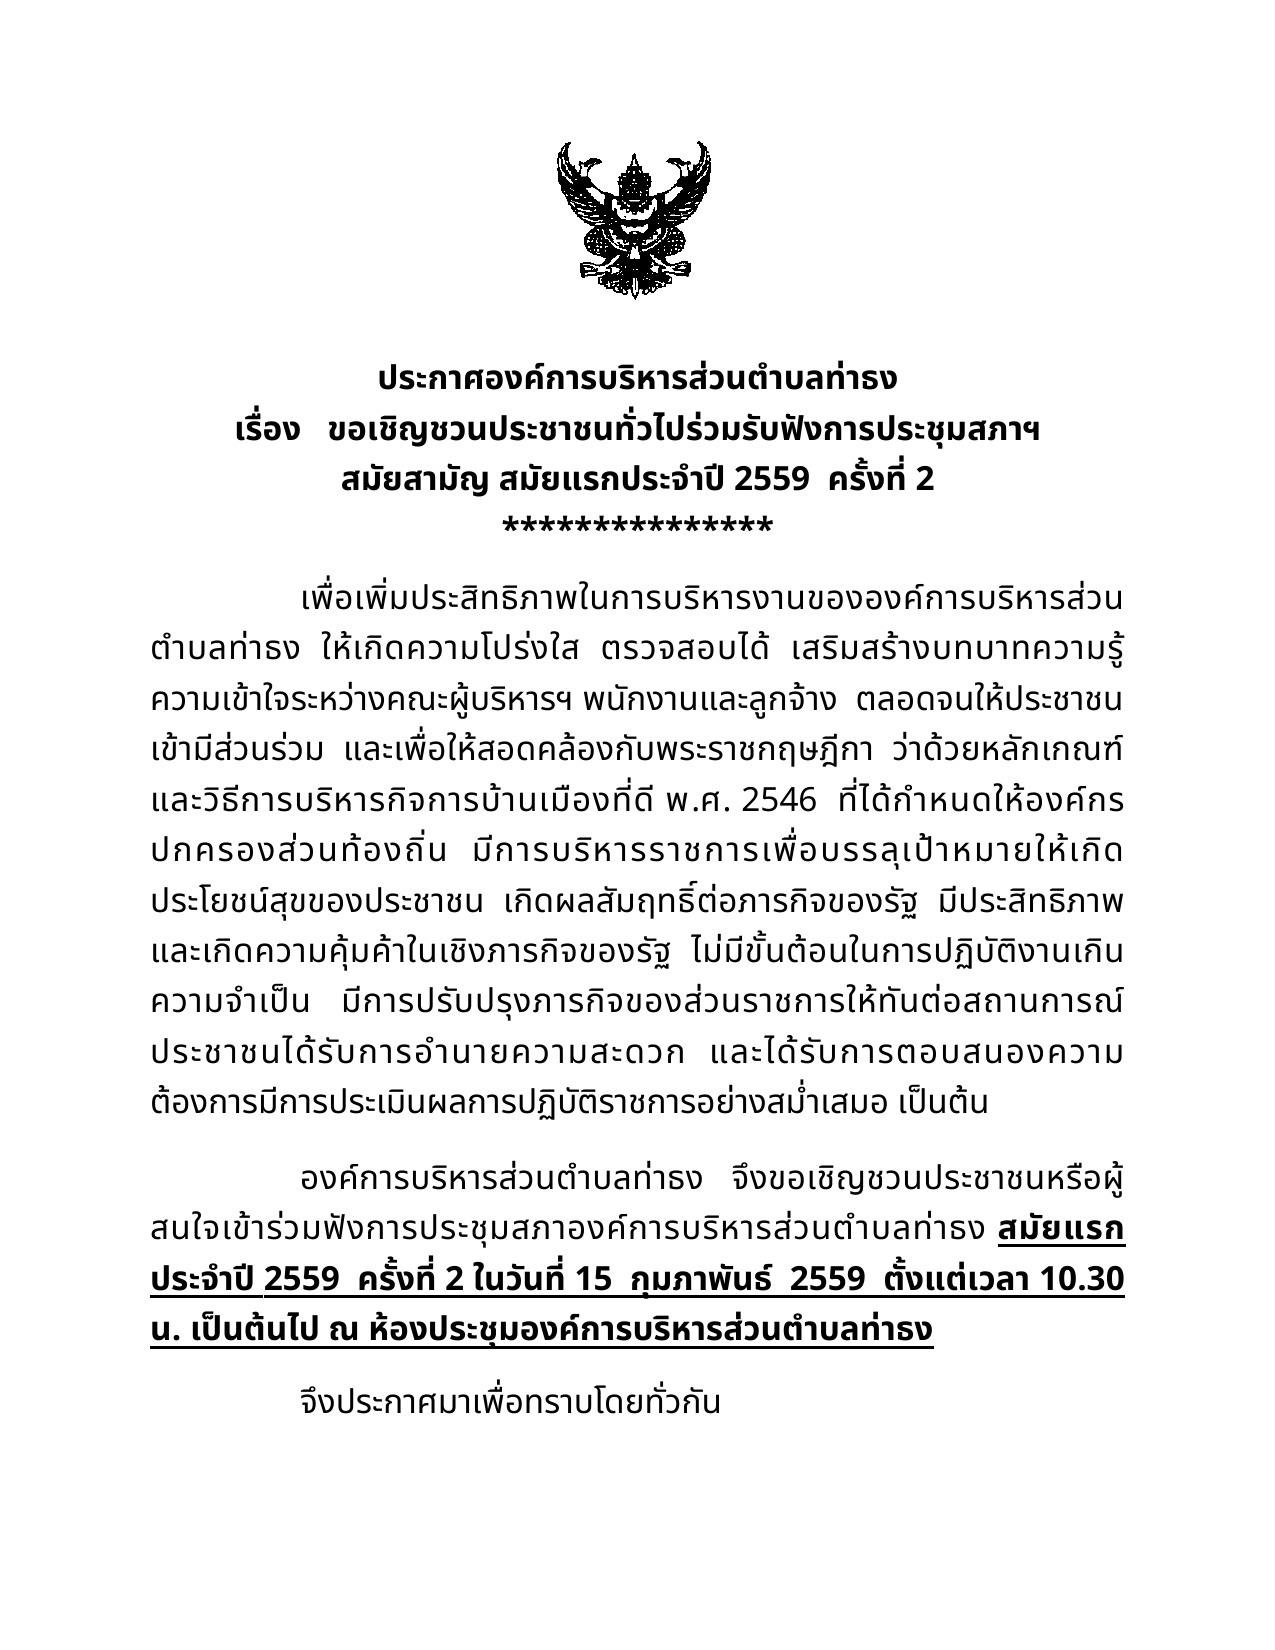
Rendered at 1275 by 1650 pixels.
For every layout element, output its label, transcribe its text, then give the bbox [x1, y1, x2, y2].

text องค์การบริหารส่วนตำบลท่าธง จึงขอเชิญชวนประชาชนหรือผู้สนใจเข้าร่วมฟังการประชุมสภาองค์การบริหารส่วนตำบลท่าธง สมัยแรกประจำปี 2559 ครั้งที่ 2 ในวันที่ 15 กุมภาพันธ์ 2559 ตั้งแต่เวลา 10.30 น. เป็นต้นไป ณ ห้องประชุมองค์การบริหารส่วนตำบลท่าธง [150, 1296, 1125, 1356]
text องค์การบริหารส่วนตำบลท่าธง จึงขอเชิญชวนประชาชนหรือผู้สนใจเข้าร่วมฟังการประชุมสภาองค์การบริหารส่วนตำบลท่าธง สมัยแรกประจำปี 2559 ครั้งที่ 2 ในวันที่ 15 กุมภาพันธ์ 2559 ตั้งแต่เวลา 10.30 น. เป็นต้นไป ณ ห้องประชุมองค์การบริหารส่วนตำบลท่าธง [150, 1154, 1125, 1295]
text สมัยสามัญ สมัยแรกประจำปี 2559 ครั้งที่ 2 [150, 455, 1125, 506]
picture [554, 139, 713, 302]
text จึงประกาศมาเพื่อทราบโดยทั่วกัน [150, 1378, 1125, 1429]
text เพื่อเพิ่มประสิทธิภาพในการบริหารงานขององค์การบริหารส่วนตำบลท่าธง ให้เกิดความโปร่งใส ตรวจสอบได้ เสริมสร้างบทบาทความรู้ความเข้าใจระหว่างคณะผู้บริหารฯ พนักงานและลูกจ้าง ตลอดจนให้ประชาชนเข้ามีส่วนร่วม และเพื่อให้สอดคล้องกับพระราชกฤษฎีกา ว่าด้วยหลักเกณฑ์ และวิธีการบริหารกิจการบ้านเมืองที่ดี พ.ศ. 2546 ที่ได้กำหนดให้องค์กรปกครองส่วนท้องถิ่น มีการบริหารราชการเพื่อบรรลุเป้าหมายให้เกิดประโยชน์สุขของประชาชน เกิดผลสัมฤทธิ์ต่อภารกิจของรัฐ มีประสิทธิภาพและเกิดความคุ้มค้าในเชิงภารกิจของรัฐ ไม่มีขั้นต้อนในการปฏิบัติงานเกินความจำเป็น มีการปรับปรุงภารกิจของส่วนราชการให้ทันต่อสถานการณ์ ประชาชนได้รับการอำนายความสะดวก และได้รับการตอบสนองความต้องการมีการประเมินผลการปฏิบัติราชการอย่างสม่ำเสมอ เป็นต้น [150, 574, 1125, 1129]
text ประกาศองค์การบริหารส่วนตำบลท่าธง [150, 354, 1125, 405]
text *************** [150, 506, 1125, 551]
text เรื่อง ขอเชิญชวนประชาชนทั่วไปร่วมรับฟังการประชุมสภาฯ [150, 405, 1125, 455]
